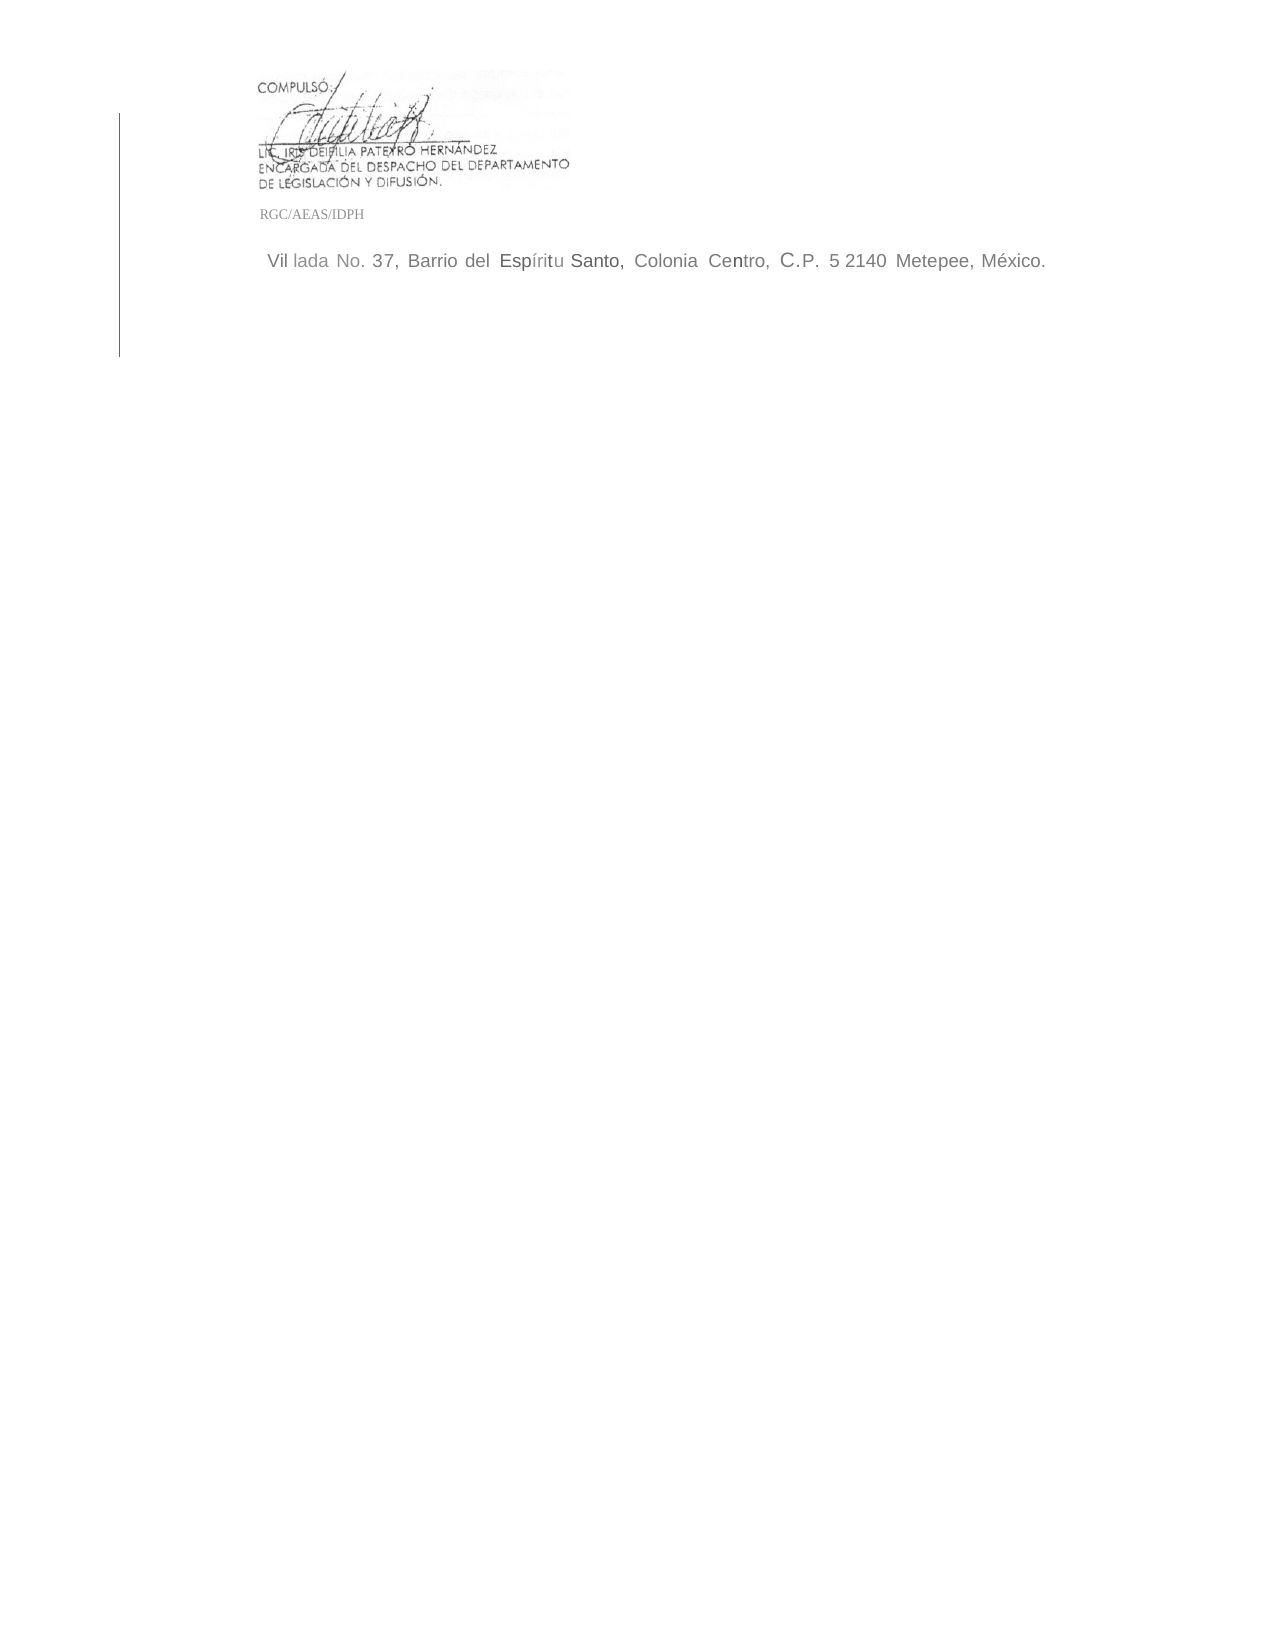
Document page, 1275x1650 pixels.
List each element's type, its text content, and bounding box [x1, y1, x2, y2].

picture [257, 70, 570, 190]
subtitle Vil lada No. 37, Barrio del Espíritu Santo, Colonia Centro, C.P. 5 2140 Metepee, México. [267, 248, 1162, 272]
text RGC/AEAS/IDPH [259, 206, 1162, 223]
